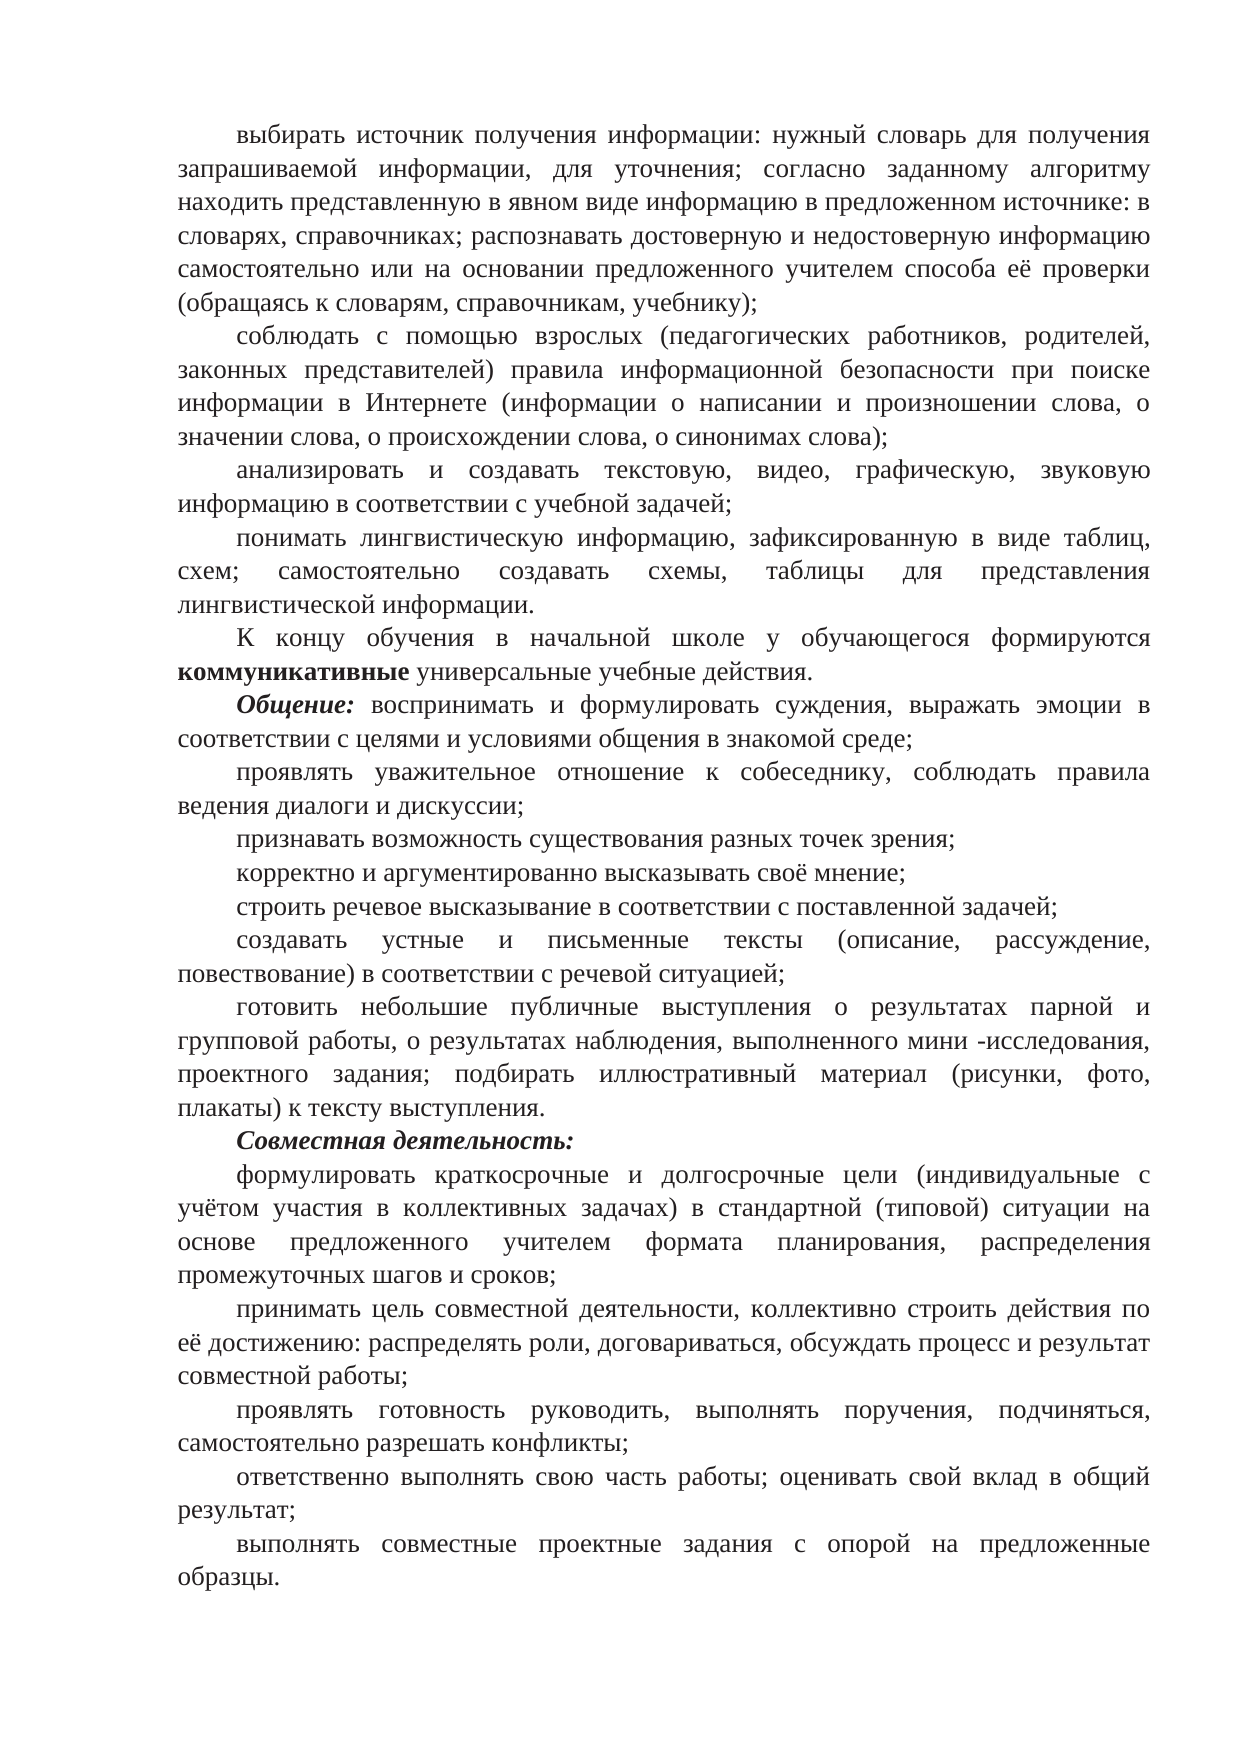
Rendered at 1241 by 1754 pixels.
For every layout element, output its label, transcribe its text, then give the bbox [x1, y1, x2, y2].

text ответственно выполнять свою часть работы; оценивать свой вклад в общий результат; [177, 1460, 1152, 1524]
text Совместная деятельность: [177, 1124, 1152, 1156]
text корректно и аргументированно высказывать своё мнение; [177, 856, 1152, 887]
text Общение: воспринимать и формулировать суждения, выражать эмоции в соответствии с целями и условиями общения в знакомой среде; [177, 688, 1152, 753]
text принимать цель совместной деятельности, коллективно строить действия по её достижению: распределять роли, договариваться, обсуждать процесс и результат совместной работы; [177, 1292, 1152, 1390]
text готовить небольшие публичные выступления о результатах парной и групповой работы, о результатах наблюдения, выполненного мини -исследования, проектного задания; подбирать иллюстративный материал (рисунки, фото, плакаты) к тексту выступления. [177, 990, 1152, 1122]
text выполнять совместные проектные задания с опорой на предложенные образцы. [177, 1527, 1152, 1592]
text проявлять готовность руководить, выполнять поручения, подчиняться, самостоятельно разрешать конфликты; [177, 1393, 1152, 1457]
text признавать возможность существования разных точек зрения; [177, 822, 1152, 854]
text анализировать и создавать текстовую, видео, графическую, звуковую информацию в соответствии с учебной задачей; [177, 453, 1152, 518]
text формулировать краткосрочные и долгосрочные цели (индивидуальные с учётом участия в коллективных задачах) в стандартной (типовой) ситуации на основе предложенного учителем формата планирования, распределения промежуточных шагов и сроков; [177, 1158, 1152, 1290]
text проявлять уважительное отношение к собеседнику, соблюдать правила ведения диалоги и дискуссии; [177, 755, 1152, 820]
text строить речевое высказывание в соответствии с поставленной задачей; [177, 889, 1152, 921]
text соблюдать с помощью взрослых (педагогических работников, родителей, законных представителей) правила информационной безопасности при поиске информации в Интернете (информации о написании и произношении слова, о значении слова, о происхождении слова, о синонимах слова); [177, 319, 1152, 451]
text создавать устные и письменные тексты (описание, рассуждение, повествование) в соответствии с речевой ситуацией; [177, 923, 1152, 988]
text понимать лингвистическую информацию, зафиксированную в виде таблиц, схем; самостоятельно создавать схемы, таблицы для представления лингвистической информации. [177, 521, 1152, 619]
text К концу обучения в начальной школе у обучающегося формируются коммуникативные универсальные учебные действия. [177, 621, 1152, 686]
text выбирать источник получения информации: нужный словарь для получения запрашиваемой информации, для уточнения; согласно заданному алгоритму находить представленную в явном виде информацию в предложенном источнике: в словарях, справочниках; распознавать достоверную и недостоверную информацию самостоятельно или на основании предложенного учителем способа её проверки (обращаясь к словарям, справочникам, учебнику); [177, 118, 1152, 317]
